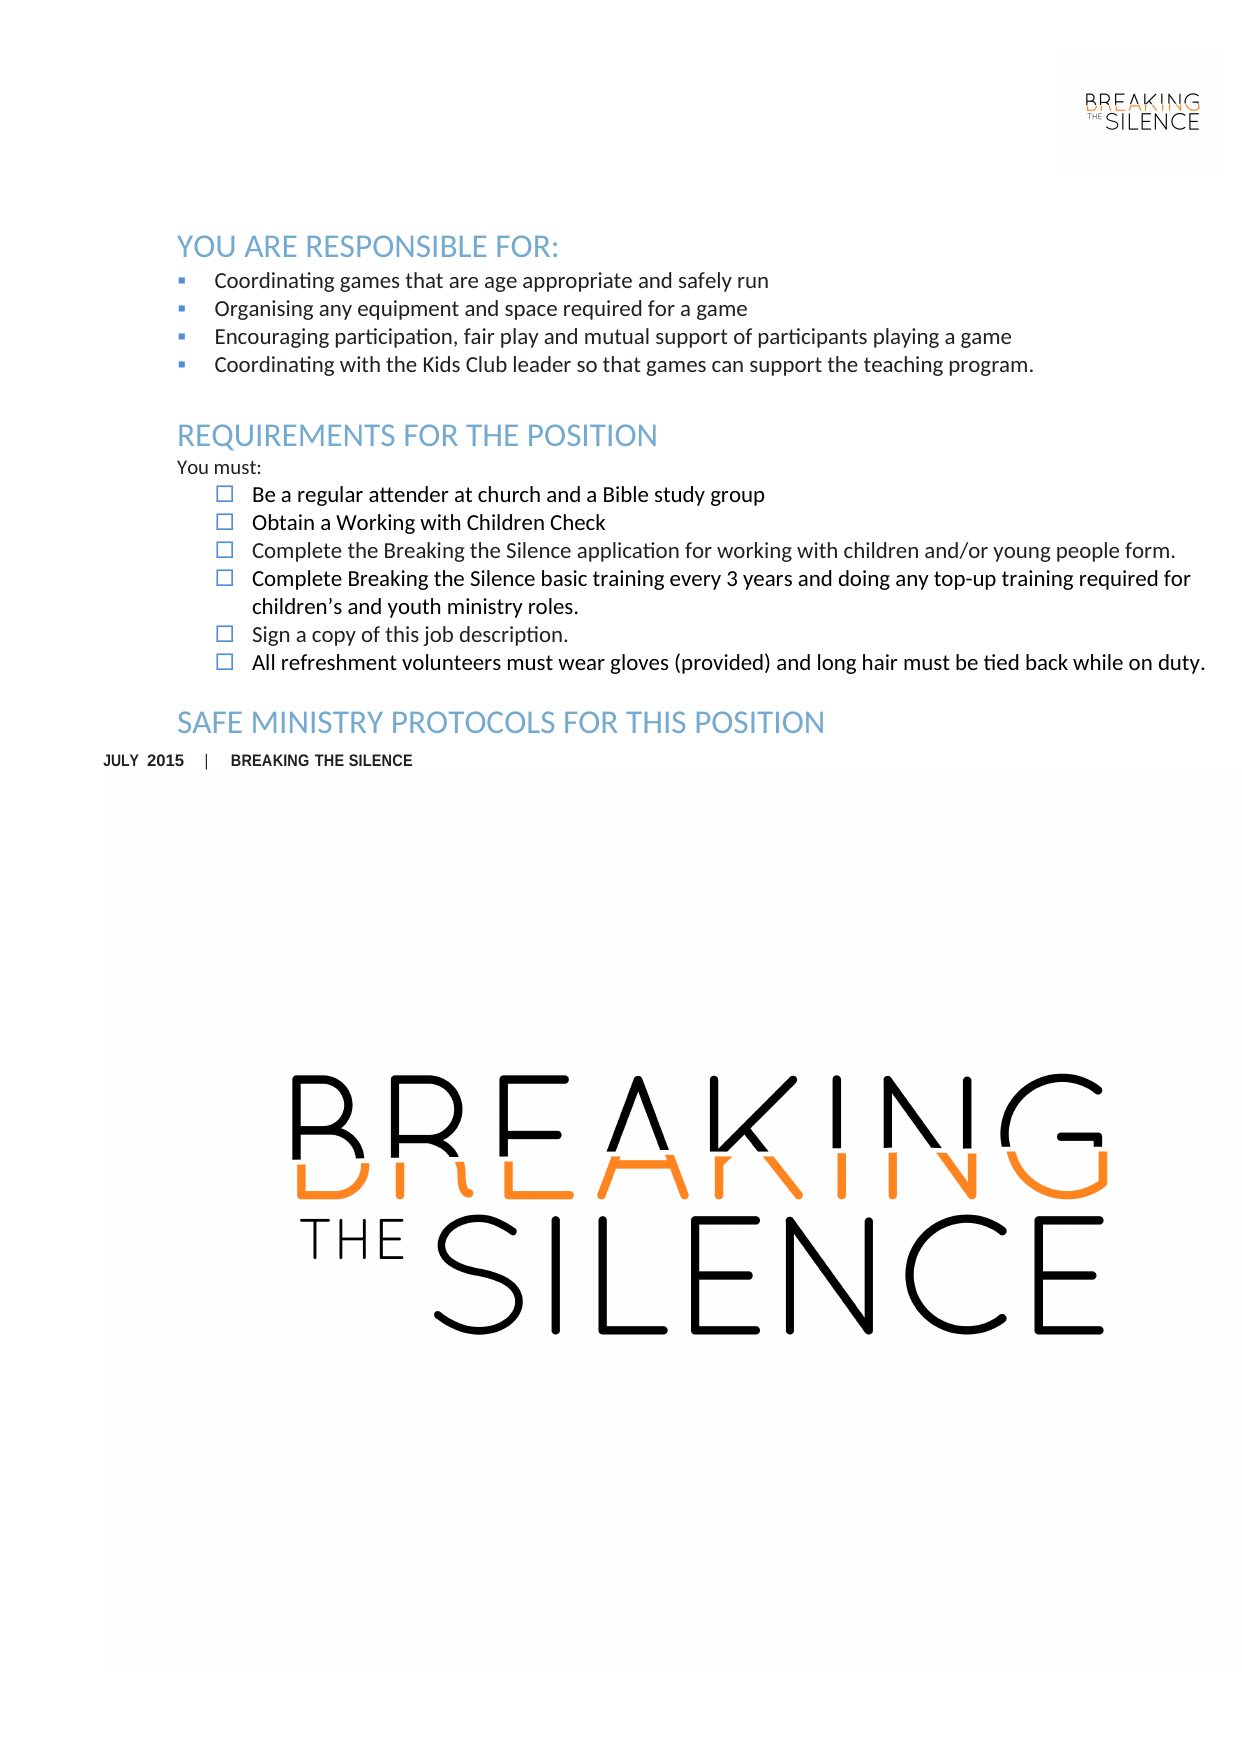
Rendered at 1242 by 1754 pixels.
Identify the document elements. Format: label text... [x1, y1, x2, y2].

list Be a regular attender at church and a Bible study group [214, 480, 1225, 508]
list Complete the Breaking the Silence application for working with children and/or young people form. [214, 536, 1194, 564]
list All refreshment volunteers must wear gloves (provided) and long hair must be tied back while on duty. [214, 648, 1225, 676]
list Sign a copy of this job description. [214, 620, 1227, 648]
list Organising any equipment and space required for a game [177, 294, 1151, 322]
list Complete Breaking the Silence basic training every 3 years and doing any top-up training required for children’s and youth ministry roles. [214, 564, 1227, 620]
list Encouraging participation, fair play and mutual support of participants playing a game [177, 322, 1151, 350]
list Coordinating with the Kids Club leader so that games can support the teaching program. [177, 350, 1151, 378]
text You must: [177, 454, 1227, 480]
text REQUIREMENTS FOR THE POSITION [177, 414, 1227, 454]
picture [103, 770, 1242, 1667]
text YOU ARE RESPONSIBLE FOR: [177, 225, 1227, 266]
picture [1060, 51, 1225, 176]
list Coordinating games that are age appropriate and safely run [177, 266, 1151, 294]
list Obtain a Working with Children Check [214, 508, 1225, 536]
text SAFE MINISTRY PROTOCOLS FOR THIS POSITION [177, 701, 1181, 742]
